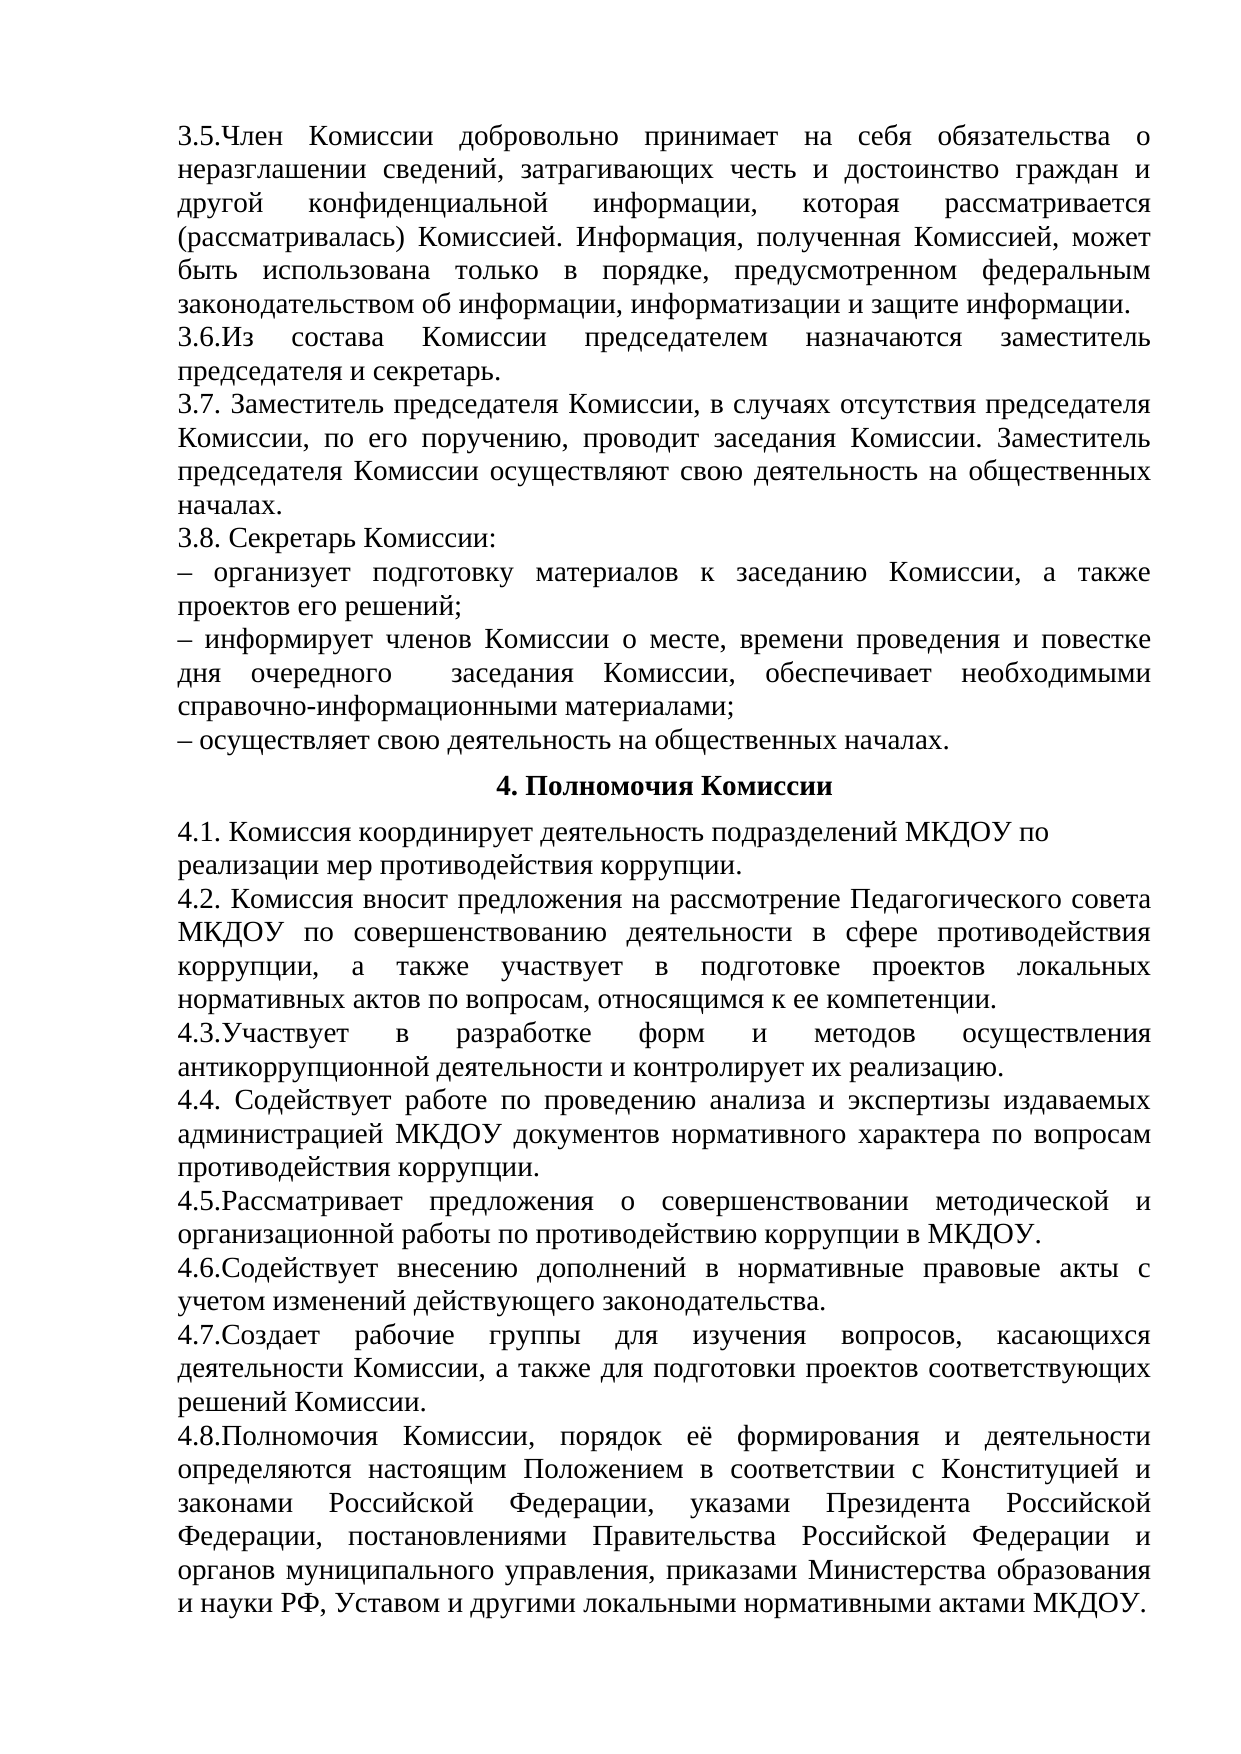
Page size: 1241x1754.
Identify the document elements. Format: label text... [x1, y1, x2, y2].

text 4.7.Создает рабочие группы для изучения вопросов, касающихся деятельности Комиссии, а также для подготовки проектов соответствующих решений Комиссии. [177, 1317, 1152, 1418]
text 4.2. Комиссия вносит предложения на рассмотрение Педагогического совета МКДОУ по совершенствованию деятельности в сфере противодействия коррупции, а также участвует в подготовке проектов локальных нормативных актов по вопросам, относящимся к ее компетенции. [177, 881, 1152, 1015]
text 4.5.Рассматривает предложения о совершенствовании методической и организационной работы по противодействию коррупции в МКДОУ. [177, 1183, 1152, 1250]
text 4.4. Содействует работе по проведению анализа и экспертизы издаваемых администрацией МКДОУ документов нормативного характера по вопросам противодействия коррупции. [177, 1082, 1152, 1183]
text 4.1. Комиссия координирует деятельность подразделений МКДОУ по [177, 814, 1152, 847]
text 3.7. Заместитель председателя Комиссии, в случаях отсутствия председателя Комиссии, по его поручению, проводит заседания Комиссии. Заместитель председателя Комиссии осуществляют свою деятельность на общественных началах. [177, 386, 1152, 521]
text 3.6.Из состава Комиссии председателем назначаются заместитель председателя и секретарь. [177, 319, 1152, 386]
text – информирует членов Комиссии о месте, времени проведения и повестке дня очередного заседания Комиссии, обеспечивает необходимыми справочно-информационными материалами; [177, 621, 1152, 722]
text – организует подготовку материалов к заседанию Комиссии, а также проектов его решений; [177, 554, 1152, 621]
text 3.5.Член Комиссии добровольно принимает на себя обязательства о неразглашении сведений, затрагивающих честь и достоинство граждан и другой конфиденциальной информации, которая рассматривается (рассматривалась) Комиссией. Информация, полученная Комиссией, может быть использована только в порядке, предусмотренном федеральным законодательством об информации, информатизации и защите информации. [177, 118, 1152, 319]
text реализации мер противодействия коррупции. [177, 847, 1152, 881]
text 4.6.Содействует внесению дополнений в нормативные правовые акты с учетом изменений действующего законодательства. [177, 1250, 1152, 1317]
text 4. Полномочия Комиссии [177, 768, 1152, 801]
text 4.8.Полномочия Комиссии, порядок её формирования и деятельности определяются настоящим Положением в соответствии с Конституцией и законами Российской Федерации, указами Президента Российской Федерации, постановлениями Правительства Российской Федерации и органов муниципального управления, приказами Министерства образования и науки РФ, Уставом и другими локальными нормативными актами МКДОУ. [177, 1418, 1152, 1619]
text 3.8. Секретарь Комиссии: [177, 521, 1152, 554]
text 4.3.Участвует в разработке форм и методов осуществления антикоррупционной деятельности и контролирует их реализацию. [177, 1015, 1152, 1082]
text – осуществляет свою деятельность на общественных началах. [177, 722, 1152, 755]
